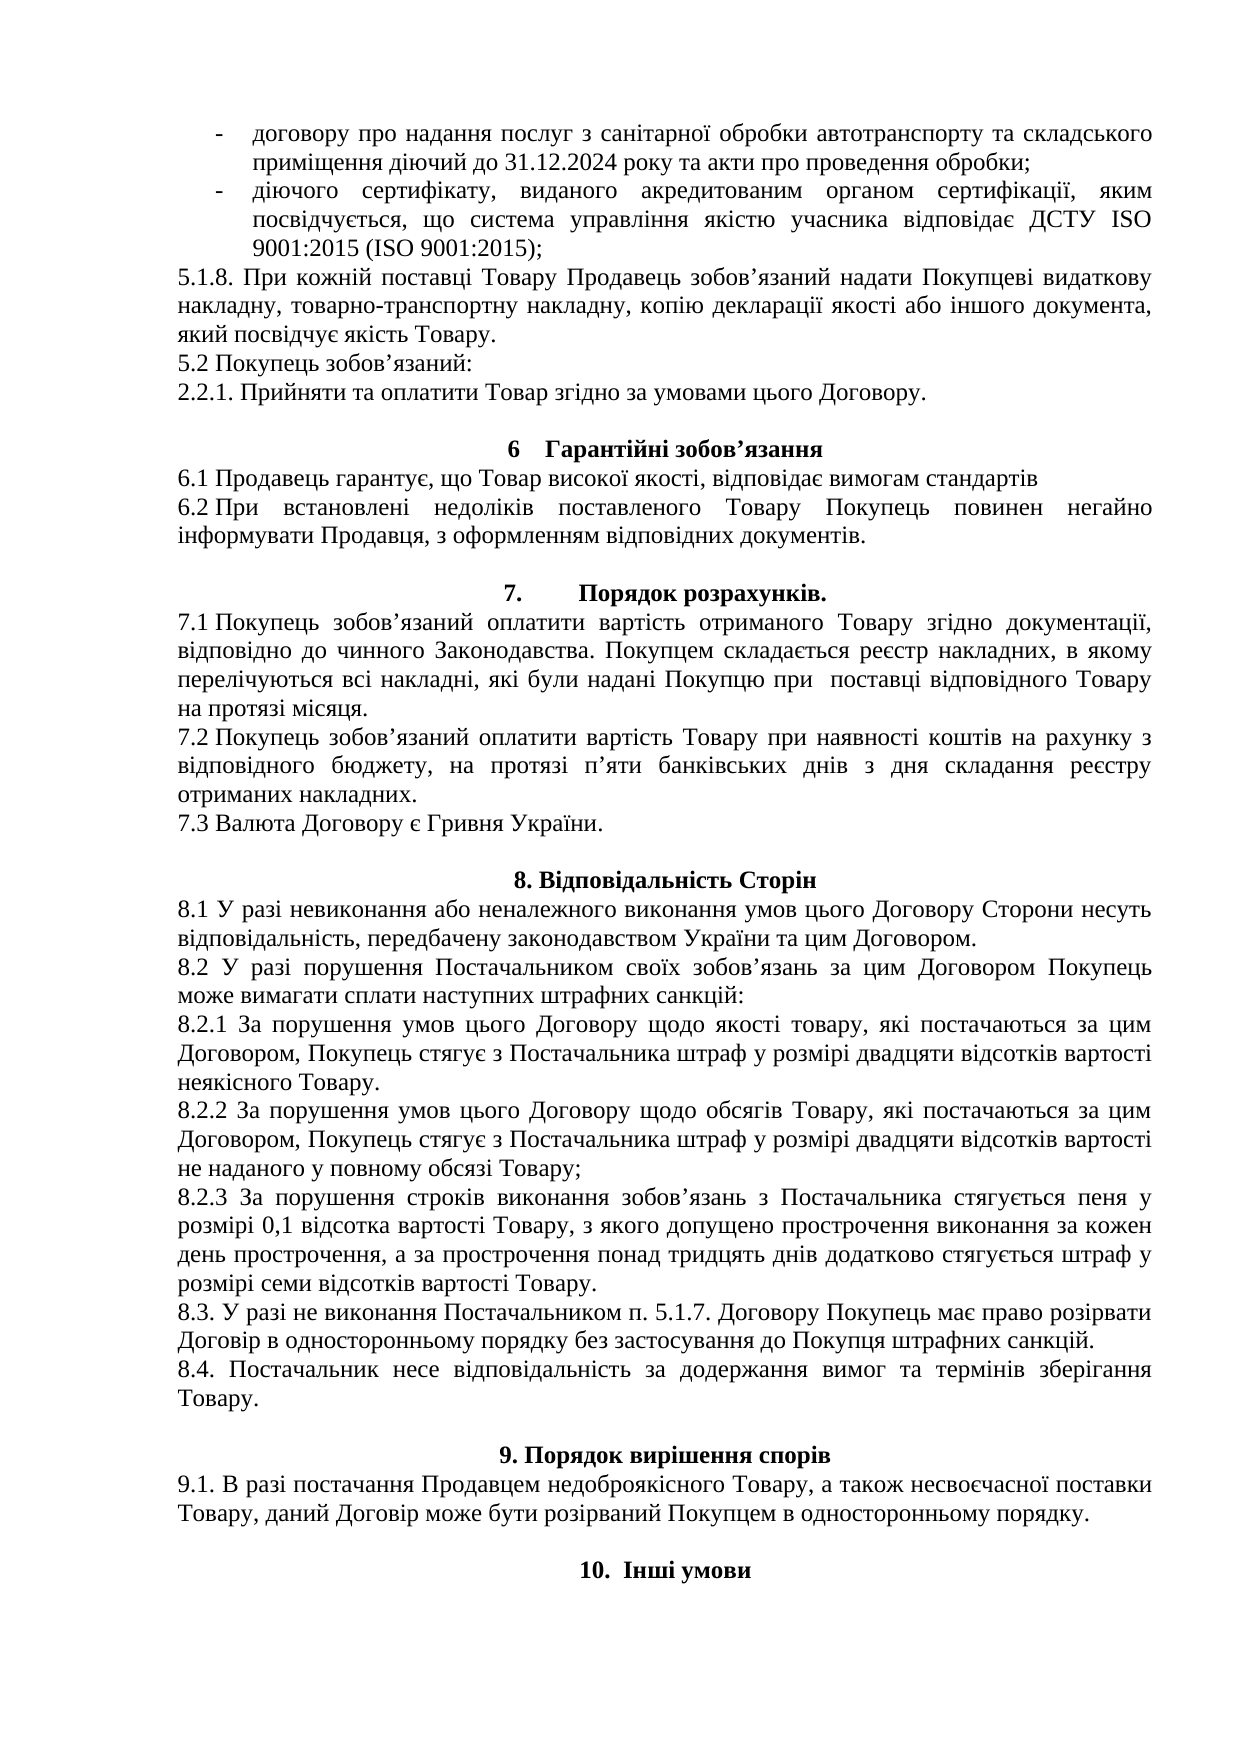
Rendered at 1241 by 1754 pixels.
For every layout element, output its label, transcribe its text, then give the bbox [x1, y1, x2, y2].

list Валюта Договору є Гривня України. [177, 808, 1153, 837]
text 8.3. У разі не виконання Постачальником п. 5.1.7. Договору Покупець має право розірвати Договір в односторонньому порядку без застосування до Покупця штрафних санкцій. [177, 1297, 1153, 1354]
text 9. Порядок вирішення спорів [177, 1441, 1153, 1469]
list При встановлені недоліків поставленого Товару Покупець повинен негайно інформувати Продавця, з оформленням відповідних документів. [177, 492, 1153, 549]
list Порядок розрахунків. [177, 578, 1153, 607]
text 8.2.3 За порушення строків виконання зобов’язань з Постачальника стягується пеня у розмірі 0,1 відсотка вартості Товару, з якого допущено прострочення виконання за кожен день прострочення, а за прострочення понад тридцять днів додатково стягується штраф у розмірі семи відсотків вартості Товару. [177, 1182, 1153, 1297]
list Покупець зобов’язаний оплатити вартість отриманого Товару згідно документації, відповідно до чинного Законодавства. Покупцем складається реєстр накладних, в якому перелічуються всі накладні, які були надані Покупцю при поставці відповідного Товару на протязі місяця. [177, 607, 1153, 722]
list Покупець зобов’язаний: [177, 348, 1153, 377]
text 8.2.2 За порушення умов цього Договору щодо обсягів Товару, які постачаються за цим Договором, Покупець стягує з Постачальника штраф у розмірі двадцяти відсотків вартості не наданого у повному обсязі Товару; [177, 1096, 1153, 1182]
list договору про надання послуг з санітарної обробки автотранспорту та складського приміщення діючий до 31.12.2024 року та акти про проведення обробки; [215, 118, 1153, 176]
list Покупець зобов’язаний оплатити вартість Товару при наявності коштів на рахунку з відповідного бюджету, на протязі п’яти банківських днів з дня складання реєстру отриманих накладних. [177, 722, 1153, 808]
list діючого сертифікату, виданого акредитованим органом сертифікації, яким посвідчується, що система управління якістю учасника відповідає ДСТУ ISO 9001:2015 (ISO 9001:2015); [215, 176, 1153, 262]
list Продавець гарантує, що Товар високої якості, відповідає вимогам стандартів [177, 463, 1153, 492]
text 8.4. Постачальник несе відповідальність за додержання вимог та термінів зберігання Товару. [177, 1354, 1153, 1412]
text 5.1.8. При кожній поставці Товару Продавець зобов’язаний надати Покупцеві видаткову накладну, товарно-транспортну накладну, копію декларації якості або іншого документа, який посвідчує якість Товару. [177, 262, 1153, 348]
text 9.1. В разі постачання Продавцем недоброякісного Товару, а також несвоєчасної поставки Товару, даний Договір може бути розірваний Покупцем в односторонньому порядку. [177, 1469, 1153, 1527]
text 2.2.1. Прийняти та оплатити Товар згідно за умовами цього Договору. [177, 377, 1153, 406]
text 8.2.1 За порушення умов цього Договору щодо якості товару, які постачаються за цим Договором, Покупець стягує з Постачальника штраф у розмірі двадцяти відсотків вартості неякісного Товару. [177, 1009, 1153, 1096]
list Гарантійні зобов’язання [177, 434, 1153, 463]
text 10. Інші умови [177, 1556, 1153, 1584]
text 8.1 У разі невиконання або неналежного виконання умов цього Договору Сторони несуть відповідальність, передбачену законодавством України та цим Договором. [177, 894, 1153, 952]
text 8.2 У разі порушення Постачальником своїх зобов’язань за цим Договором Покупець може вимагати сплати наступних штрафних санкцій: [177, 952, 1153, 1009]
text 8. Відповідальність Сторін [177, 866, 1153, 894]
